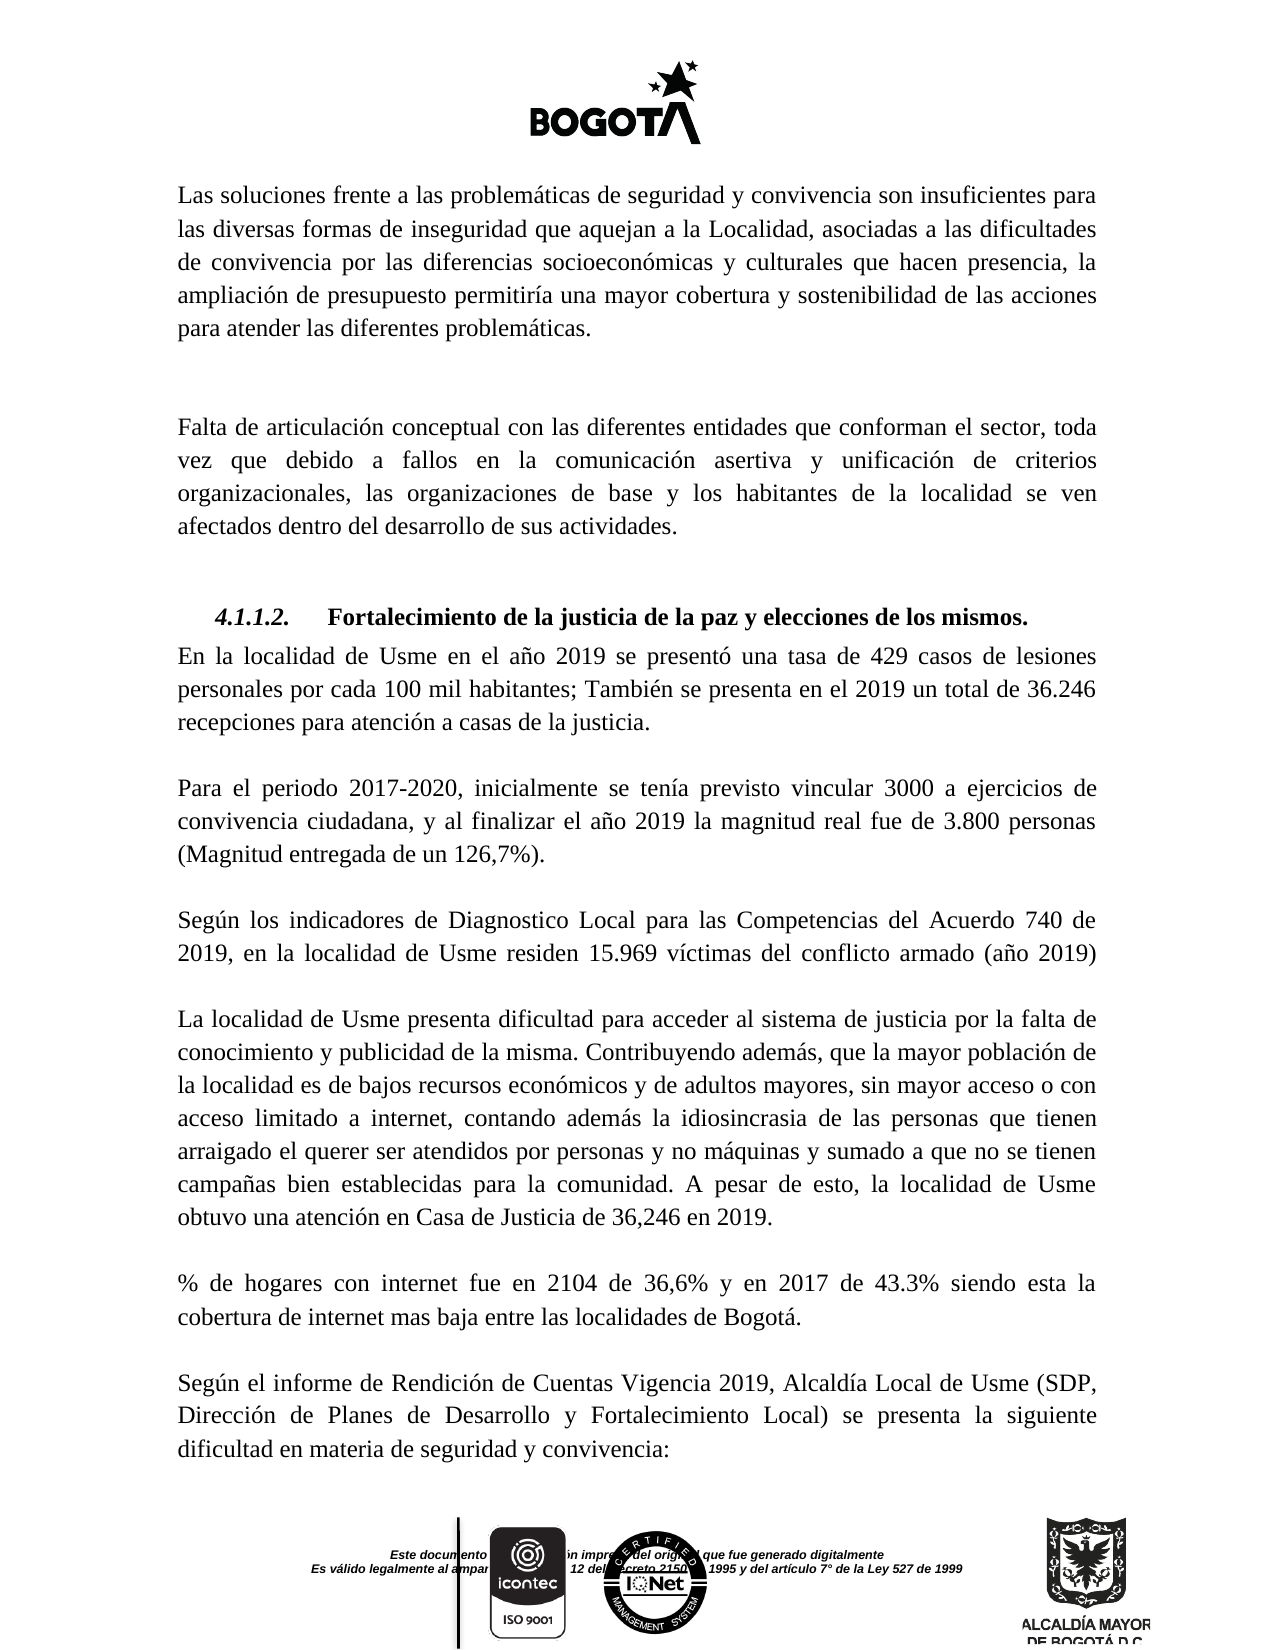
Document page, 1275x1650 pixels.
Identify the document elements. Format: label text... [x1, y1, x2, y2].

picture [529, 59, 713, 148]
subtitle Fortalecimiento de la justicia de la paz y elecciones de los mismos. [215, 602, 1098, 631]
text En la localidad de Usme en el año 2019 se presentó una tasa de 429 casos de lesiones personales por cada 100 mil habitantes; También se presenta en el 2019 un total de 36.246 recepciones para atención a casas de la justicia. [177, 641, 1098, 736]
text Según los indicadores de Diagnostico Local para las Competencias del Acuerdo 740 de 2019, en la localidad de Usme residen 15.969 víctimas del conflicto armado (año 2019) La localidad de Usme presenta dificultad para acceder al sistema de justicia por la falta de conocimiento y publicidad de la misma. Contribuyendo además, que la mayor población de la localidad es de bajos recursos económicos y de adultos mayores, sin mayor acceso o con acceso limitado a internet, contando además la idiosincrasia de las personas que tienen arraigado el querer ser atendidos por personas y no máquinas y sumado a que no se tienen campañas bien establecidas para la comunidad. A pesar de esto, la localidad de Usme obtuvo una atención en Casa de Justicia de 36,246 en 2019. [177, 872, 1098, 1231]
picture [592, 1520, 714, 1642]
picture [477, 1516, 573, 1646]
text Falta de articulación conceptual con las diferentes entidades que conforman el sector, toda vez que debido a fallos en la comunicación asertiva y unificación de criterios organizacionales, las organizaciones de base y los habitantes de la localidad se ven afectados dentro del desarrollo de sus actividades. [177, 346, 1098, 539]
text Según el informe de Rendición de Cuentas Vigencia 2019, Alcaldía Local de Usme (SDP, Dirección de Planes de Desarrollo y Fortalecimiento Local) se presenta la siguiente dificultad en materia de seguridad y convivencia: [177, 1334, 1098, 1462]
text Las soluciones frente a las problemáticas de seguridad y convivencia son insuficientes para las diversas formas de inseguridad que aquejan a la Localidad, asociadas a las dificultades de convivencia por las diferencias socioeconómicas y culturales que hacen presencia, la ampliación de presupuesto permitiría una mayor cobertura y sostenibilidad de las acciones para atender las diferentes problemáticas. [177, 148, 1098, 341]
text Para el periodo 2017-2020, inicialmente se tenía previsto vincular 3000 a ejercicios de convivencia ciudadana, y al finalizar el año 2019 la magnitud real fue de 3.800 personas (Magnitud entregada de un 126,7%). [177, 740, 1098, 868]
text % de hogares con internet fue en 2104 de 36,6% y en 2017 de 43.3% siendo esta la cobertura de internet mas baja entre las localidades de Bogotá. [177, 1236, 1098, 1330]
picture [1021, 1517, 1150, 1643]
